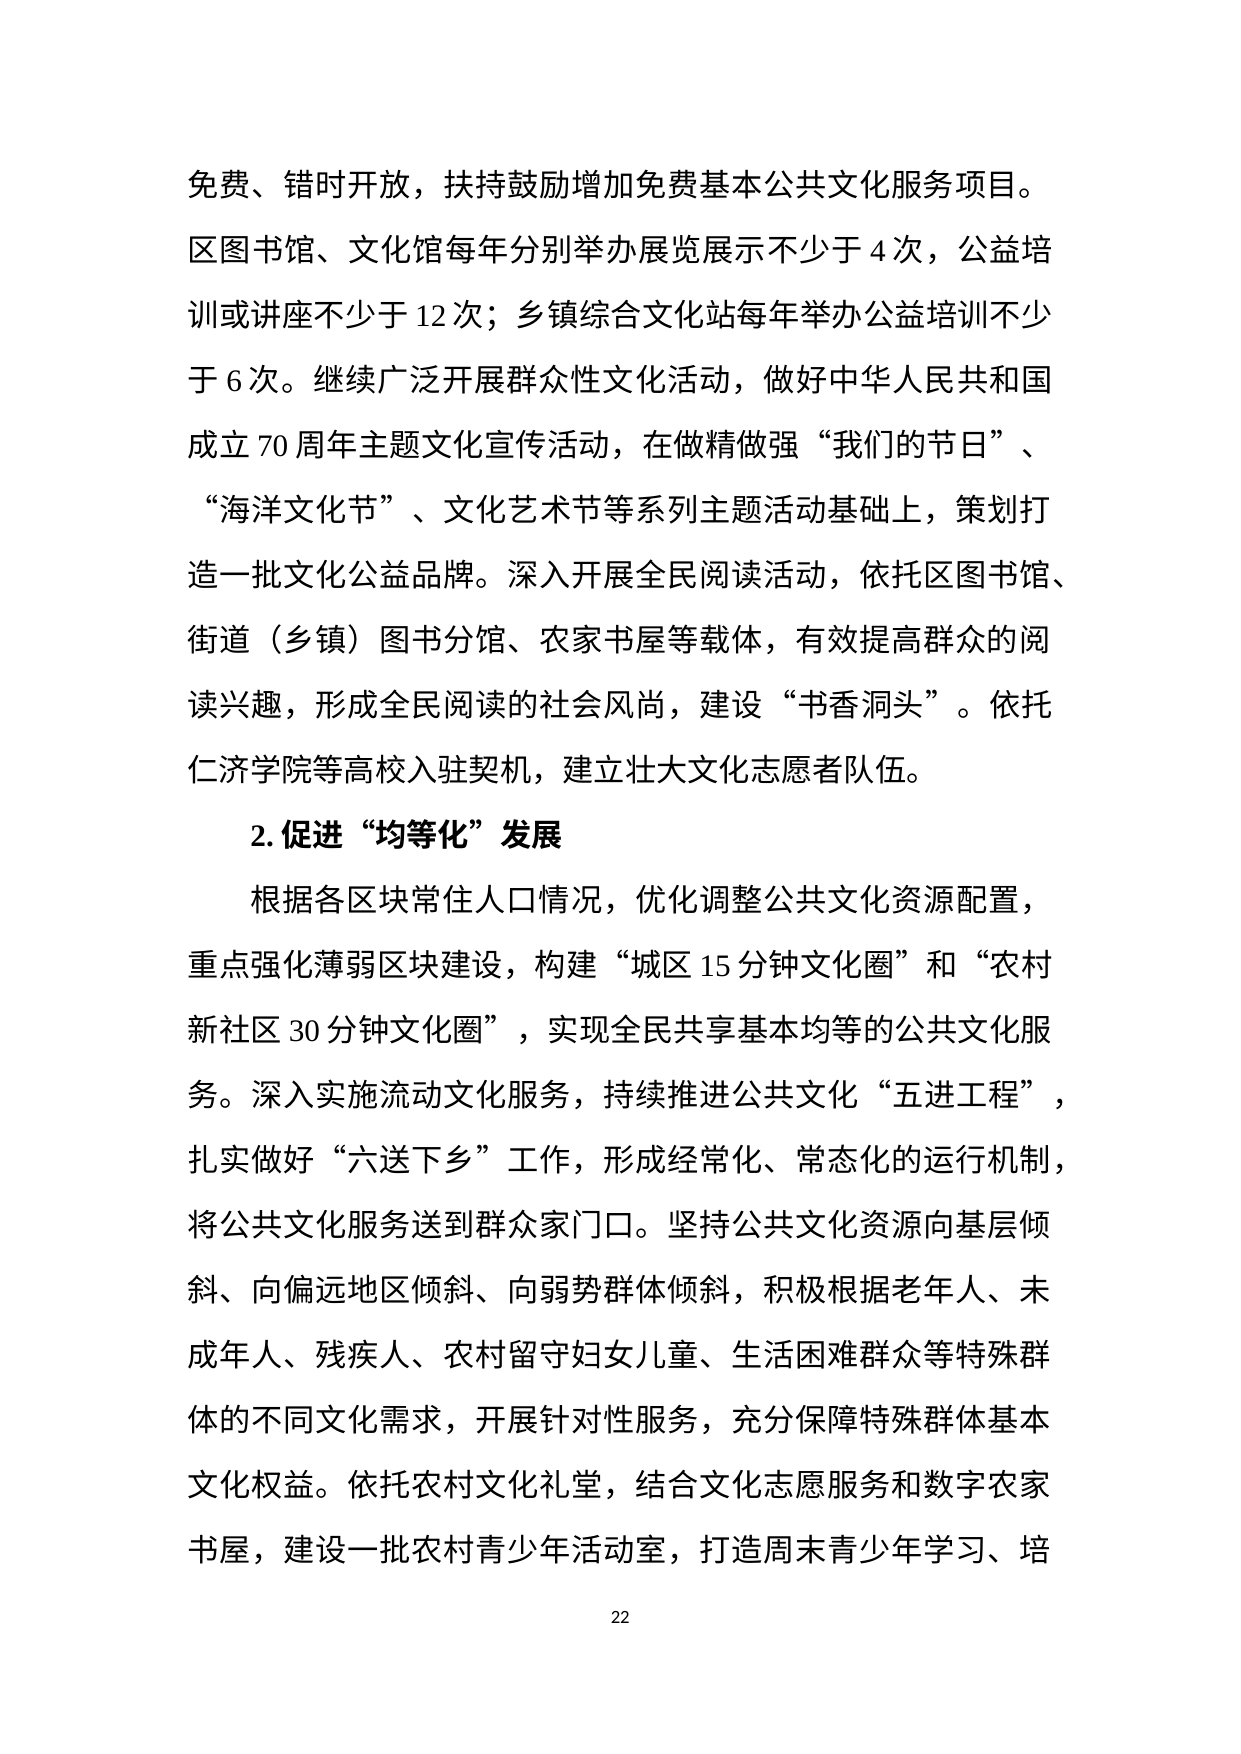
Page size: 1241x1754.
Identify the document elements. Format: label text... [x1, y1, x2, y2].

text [187, 865, 1053, 1580]
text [187, 150, 1053, 800]
text 2. 促进“均等化”发展 [187, 800, 1053, 865]
